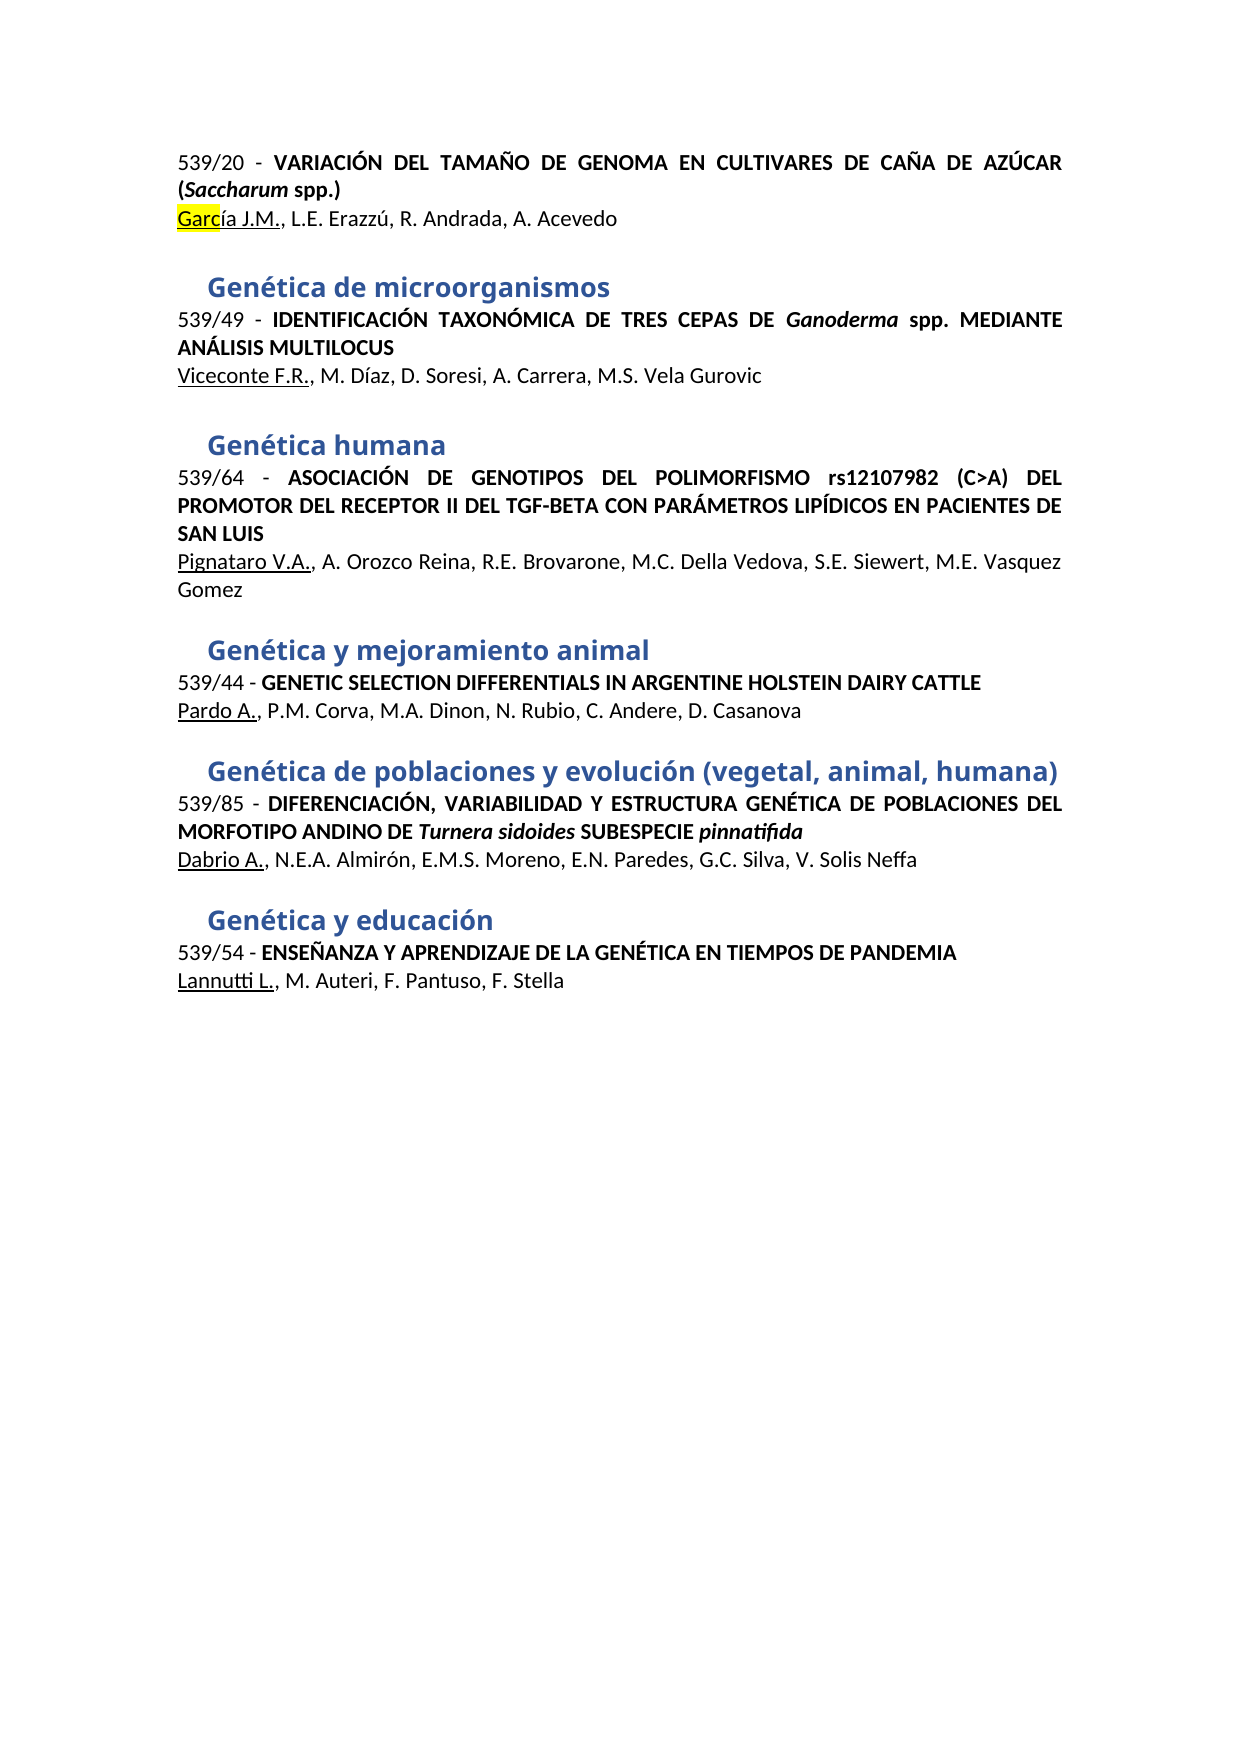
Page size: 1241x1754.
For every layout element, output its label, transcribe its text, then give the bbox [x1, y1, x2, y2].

text Pardo A., P.M. Corva, M.A. Dinon, N. Rubio, C. Andere, D. Casanova [177, 696, 1063, 724]
text Lannutti L., M. Auteri, F. Pantuso, F. Stella [177, 966, 1063, 994]
text Genética y mejoramiento animal [177, 631, 1063, 668]
text Genética y educación [177, 901, 1063, 938]
text 539/44 - GENETIC SELECTION DIFFERENTIALS IN ARGENTINE HOLSTEIN DAIRY CATTLE [177, 668, 1063, 696]
text 539/54 - ENSEÑANZA Y APRENDIZAJE DE LA GENÉTICA EN TIEMPOS DE PANDEMIA [177, 938, 1063, 966]
text Genética de poblaciones y evolución (vegetal, animal, humana) [177, 752, 1063, 789]
text 539/20 - VARIACIÓN DEL TAMAÑO DE GENOMA EN CULTIVARES DE CAÑA DE AZÚCAR (Saccharum spp.) [177, 148, 1063, 204]
text Genética de microorganismos [177, 268, 1063, 305]
text García J.M., L.E. Erazzú, R. Andrada, A. Acevedo [220, 204, 1063, 232]
text Viceconte F.R., M. Díaz, D. Soresi, A. Carrera, M.S. Vela Gurovic [177, 361, 1063, 389]
text 539/49 - IDENTIFICACIÓN TAXONÓMICA DE TRES CEPAS DE Ganoderma spp. MEDIANTE ANÁLISIS MULTILOCUS [177, 305, 1063, 361]
text 539/85 - DIFERENCIACIÓN, VARIABILIDAD Y ESTRUCTURA GENÉTICA DE POBLACIONES DEL MORFOTIPO ANDINO DE Turnera sidoides SUBESPECIE pinnatifida [177, 789, 1063, 845]
text Pignataro V.A., A. Orozco Reina, R.E. Brovarone, M.C. Della Vedova, S.E. Siewert, M.E. Vasquez Gomez [177, 547, 1063, 603]
text Genética humana [177, 426, 1063, 463]
text 539/64 - ASOCIACIÓN DE GENOTIPOS DEL POLIMORFISMO rs12107982 (C>A) DEL PROMOTOR DEL RECEPTOR II DEL TGF-BETA CON PARÁMETROS LIPÍDICOS EN PACIENTES DE SAN LUIS [177, 463, 1063, 547]
text Dabrio A., N.E.A. Almirón, E.M.S. Moreno, E.N. Paredes, G.C. Silva, V. Solis Neffa [177, 845, 1063, 873]
